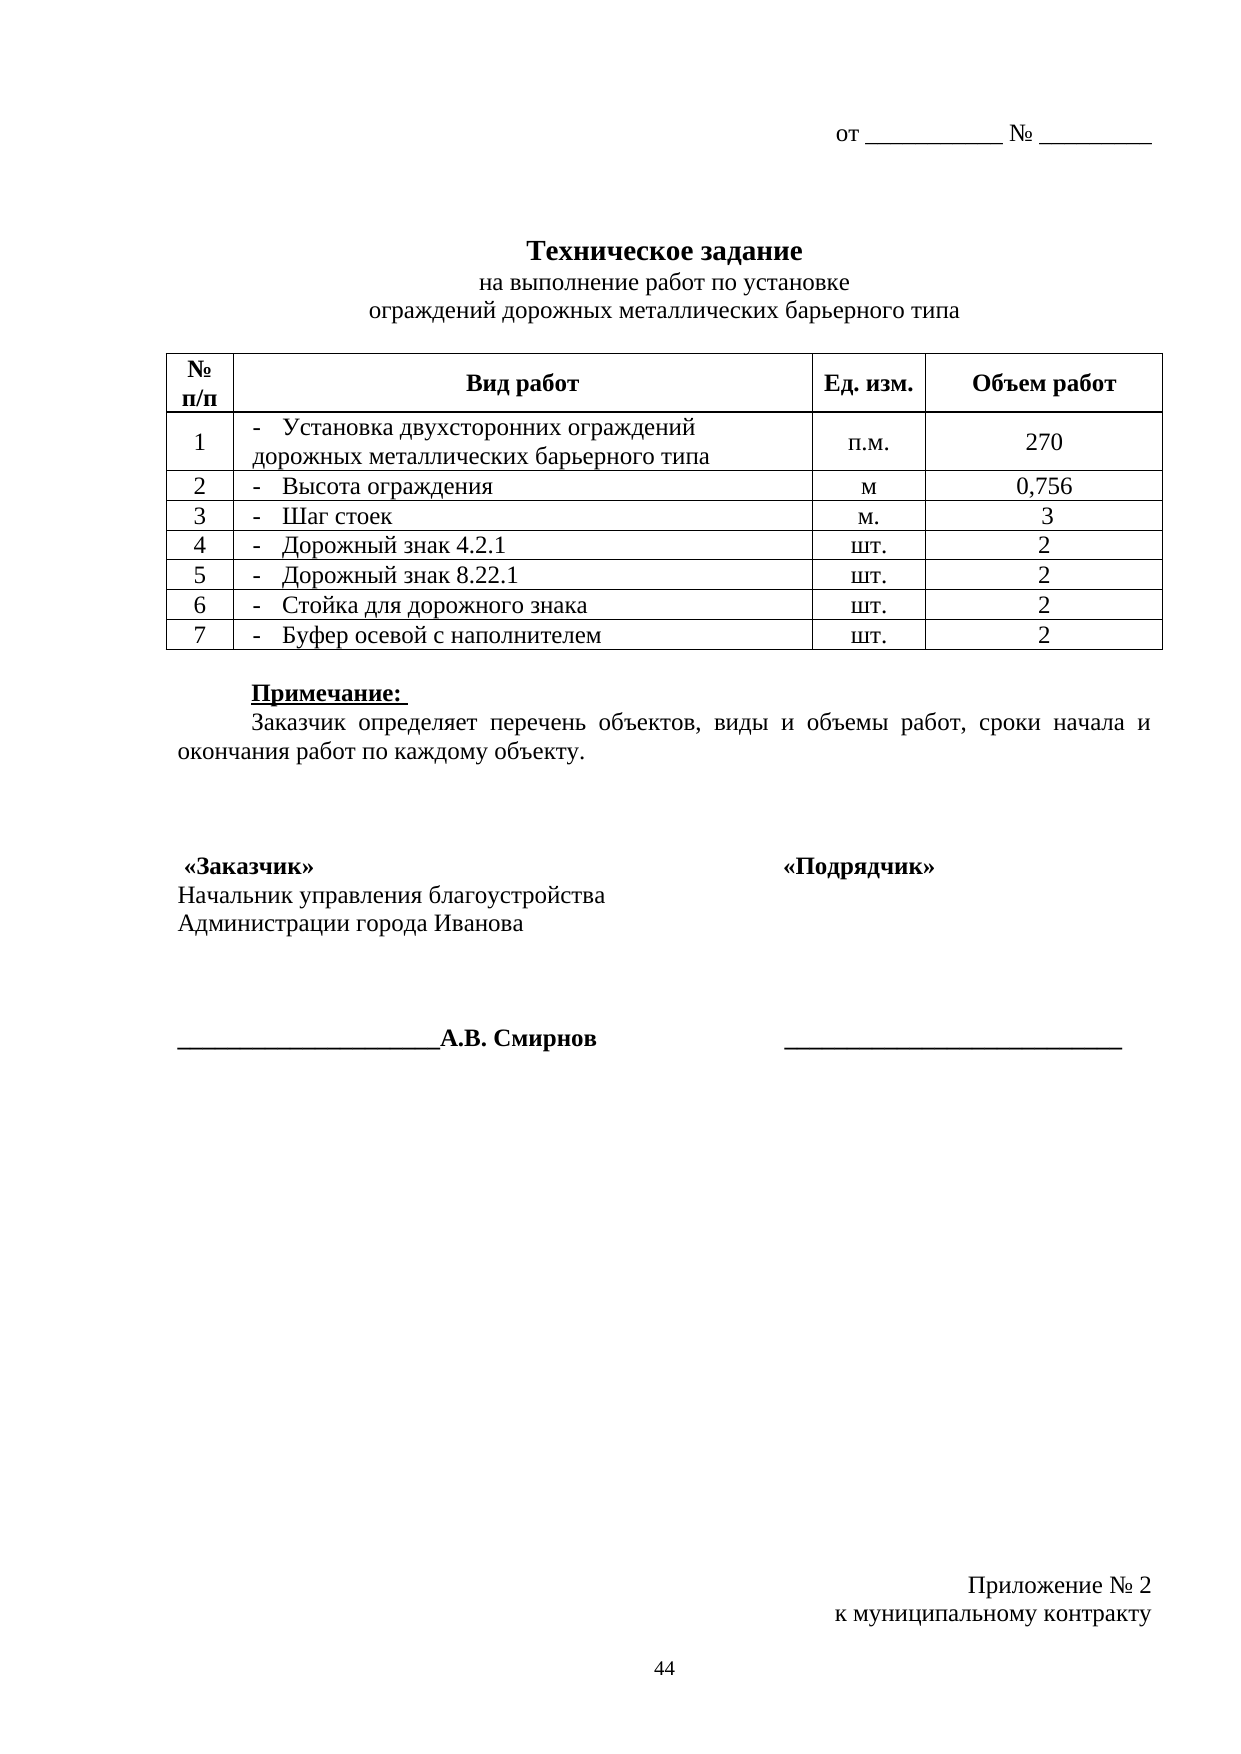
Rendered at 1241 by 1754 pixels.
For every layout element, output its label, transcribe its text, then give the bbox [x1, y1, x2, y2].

text Техническое задание [177, 233, 1152, 267]
table_cell Дорожный знак 4.2.1 [234, 531, 812, 559]
table_cell шт. [813, 531, 925, 559]
table_cell 2 [926, 560, 1162, 589]
table_header Ед. изм. [813, 354, 925, 411]
table_header Вид работ [234, 354, 812, 411]
table_cell м. [813, 501, 925, 529]
table_cell 2 [926, 531, 1162, 559]
table_cell п.м. [813, 413, 925, 470]
text на выполнение работ по установке [177, 267, 1152, 295]
table_cell 2 [926, 620, 1162, 649]
table_header № п/п [167, 354, 233, 411]
table_cell Высота ограждения [234, 471, 812, 500]
table_cell 3 [926, 501, 1162, 529]
table_cell шт. [813, 560, 925, 589]
text Примечание: [177, 678, 1152, 707]
text Заказчик определяет перечень объектов, виды и объемы работ, сроки начала и окончания работ по каждому объекту. [177, 707, 1152, 765]
table_cell 2 [926, 590, 1162, 619]
table_cell шт. [813, 590, 925, 619]
text Приложение № 2 [177, 1570, 1152, 1598]
table_cell 270 [926, 413, 1162, 470]
table_cell Дорожный знак 8.22.1 [234, 560, 812, 589]
table_cell 5 [167, 560, 233, 589]
table_cell шт. [813, 620, 925, 649]
table_cell Шаг стоек [234, 501, 812, 529]
table_cell 7 [167, 620, 233, 649]
table_cell Стойка для дорожного знака [234, 590, 812, 619]
table_cell 0,756 [926, 471, 1162, 500]
text _____________________А.В. Смирнов ___________________________ [177, 1023, 1152, 1052]
text к муниципальному контракту [177, 1598, 1152, 1627]
table_cell Буфер осевой с наполнителем [234, 620, 812, 649]
table_cell 2 [167, 471, 233, 500]
table_cell м [813, 471, 925, 500]
table_cell 4 [167, 531, 233, 559]
table_cell Установка двухсторонних ограждений дорожных металлических барьерного типа [234, 413, 812, 470]
text «Заказчик» «Подрядчик» [177, 851, 1152, 880]
table_cell 6 [167, 590, 233, 619]
text ограждений дорожных металлических барьерного типа [177, 295, 1152, 324]
table_cell 3 [167, 501, 233, 529]
text Начальник управления благоустройства [177, 880, 1152, 908]
text Администрации города Иванова [177, 908, 1152, 937]
text от ___________ № _________ [177, 118, 1152, 147]
table_cell 1 [167, 413, 233, 470]
table_header Объем работ [926, 354, 1162, 411]
